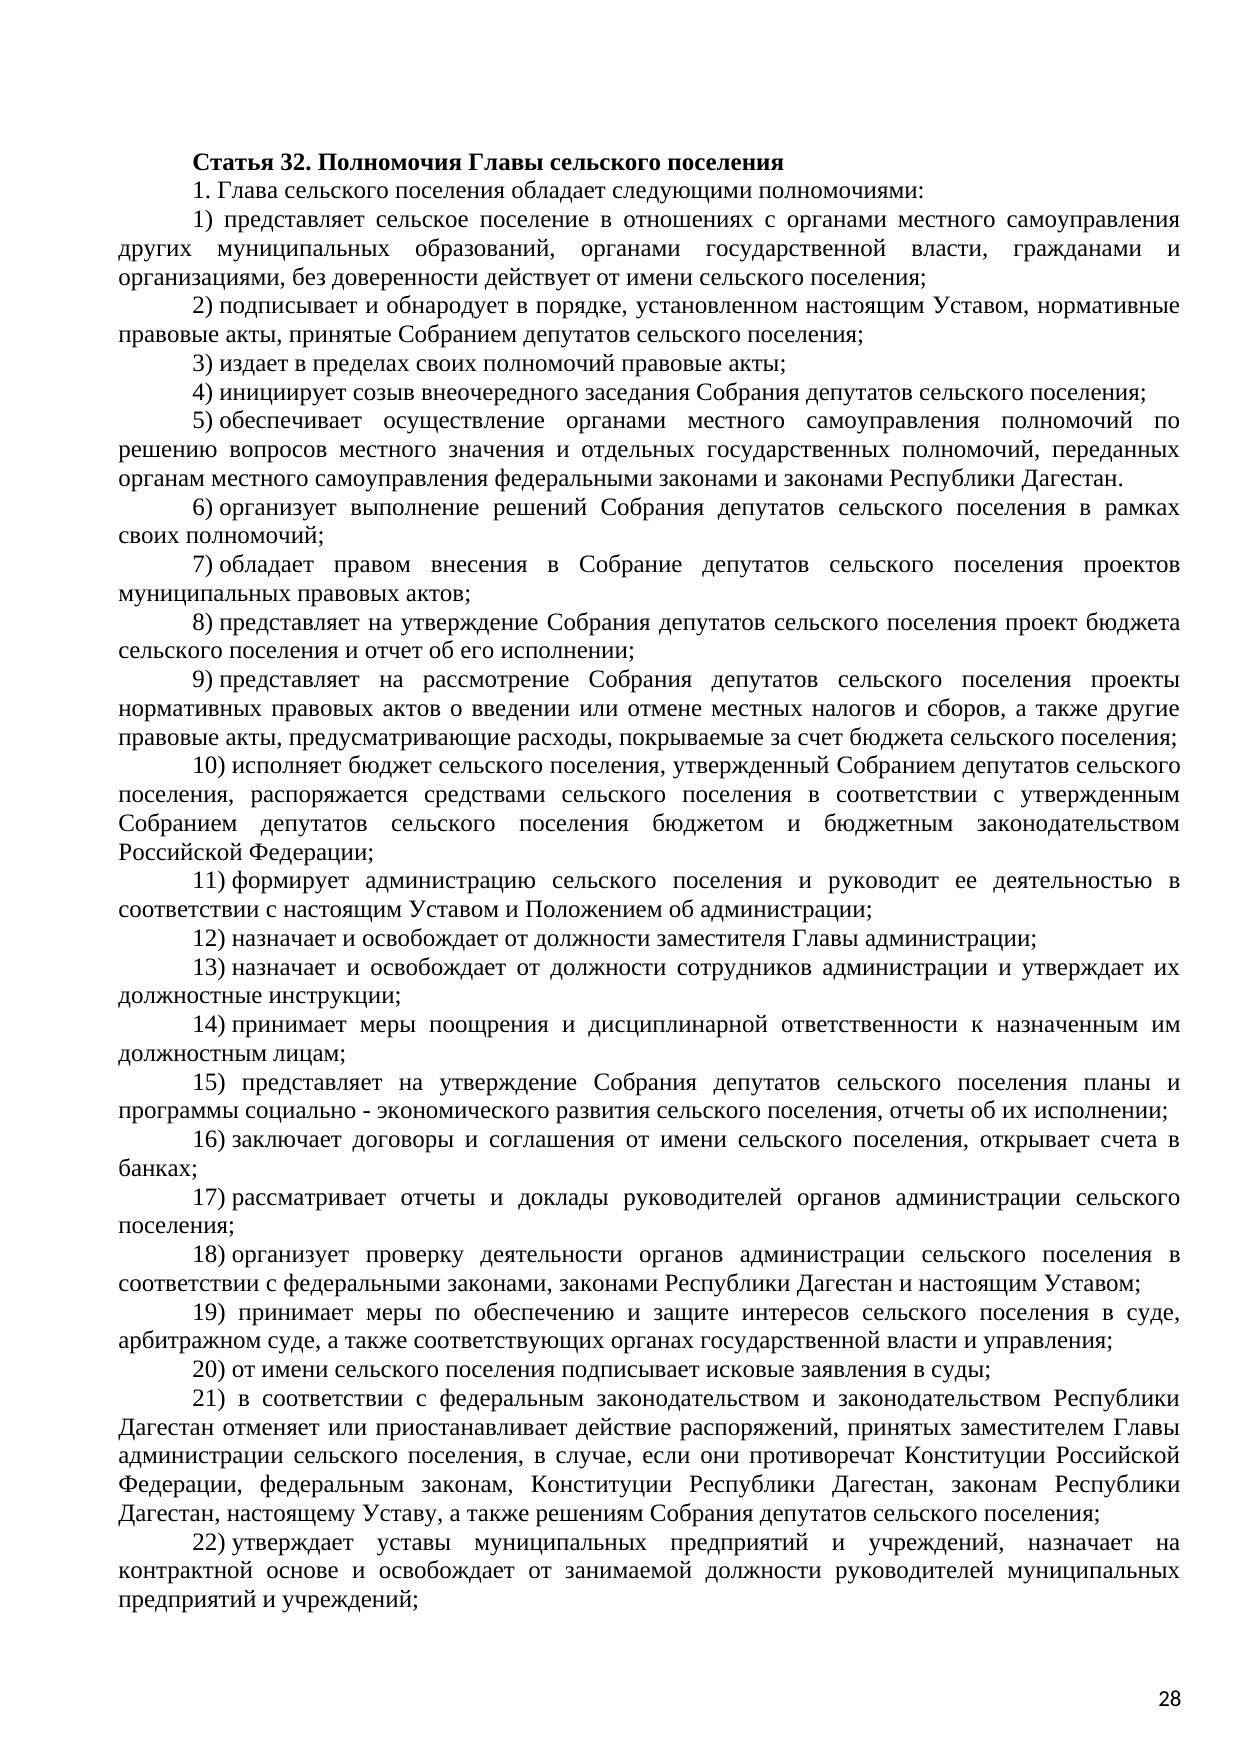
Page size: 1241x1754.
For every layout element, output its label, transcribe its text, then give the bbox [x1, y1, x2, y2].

text 16) заключает договоры и соглашения от имени сельского поселения, открывает счета в банках; [118, 1124, 1181, 1182]
text 10) исполняет бюджет сельского поселения, утвержденный Собранием депутатов сельского поселения, распоряжается средствами сельского поселения в соответствии с утвержденным Собранием депутатов сельского поселения бюджетом и бюджетным законодательством Российской Федерации; [118, 751, 1181, 866]
text 20) от имени сельского поселения подписывает исковые заявления в суды; [118, 1354, 1181, 1383]
text 7) обладает правом внесения в Собрание депутатов сельского поселения проектов муниципальных правовых актов; [118, 549, 1181, 607]
text 1) представляет сельское поселение в отношениях с органами местного самоуправления других муниципальных образований, органами государственной власти, гражданами и организациями, без доверенности действует от имени сельского поселения; [118, 204, 1181, 291]
text 19) принимает меры по обеспечению и защите интересов сельского поселения в суде, арбитражном суде, а также соответствующих органах государственной власти и управления; [118, 1297, 1181, 1354]
text 8) представляет на утверждение Собрания депутатов сельского поселения проект бюджета сельского поселения и отчет об его исполнении; [118, 607, 1181, 664]
text 5) обеспечивает осуществление органами местного самоуправления полномочий по решению вопросов местного значения и отдельных государственных полномочий, переданных органам местного самоуправления федеральными законами и законами Республики Дагестан. [118, 406, 1181, 492]
text 13) назначает и освобождает от должности сотрудников администрации и утверждает их должностные инструкции; [118, 952, 1181, 1009]
text 22) утверждает уставы муниципальных предприятий и учреждений, назначает на контрактной основе и освобождает от занимаемой должности руководителей муниципальных предприятий и учреждений; [118, 1527, 1181, 1613]
text 14) принимает меры поощрения и дисциплинарной ответственности к назначенным им должностным лицам; [118, 1009, 1181, 1067]
text 3) издает в пределах своих полномочий правовые акты; [118, 348, 1181, 377]
text 9) представляет на рассмотрение Собрания депутатов сельского поселения проекты нормативных правовых актов о введении или отмене местных налогов и сборов, а также другие правовые акты, предусматривающие расходы, покрываемые за счет бюджета сельского поселения; [118, 664, 1181, 751]
text Статья 32. Полномочия Главы сельского поселения [118, 147, 1181, 176]
text 4) инициирует созыв внеочередного заседания Собрания депутатов сельского поселения; [118, 377, 1181, 406]
text 21) в соответствии с федеральным законодательством и законодательством Республики Дагестан отменяет или приостанавливает действие распоряжений, принятых заместителем Главы администрации сельского поселения, в случае, если они противоречат Конституции Российской Федерации, федеральным законам, Конституции Республики Дагестан, законам Республики Дагестан, настоящему Уставу, а также решениям Собрания депутатов сельского поселения; [118, 1383, 1181, 1527]
text 17) рассматривает отчеты и доклады руководителей органов администрации сельского поселения; [118, 1182, 1181, 1239]
text 12) назначает и освобождает от должности заместителя Главы администрации; [118, 923, 1181, 952]
text 1. Глава сельского поселения обладает следующими полномочиями: [118, 176, 1181, 204]
text 2) подписывает и обнародует в порядке, установленном настоящим Уставом, нормативные правовые акты, принятые Собранием депутатов сельского поселения; [118, 291, 1181, 348]
text 11) формирует администрацию сельского поселения и руководит ее деятельностью в соответствии с настоящим Уставом и Положением об администрации; [118, 866, 1181, 923]
text 18) организует проверку деятельности органов администрации сельского поселения в соответствии с федеральными законами, законами Республики Дагестан и настоящим Уставом; [118, 1239, 1181, 1297]
text 15) представляет на утверждение Собрания депутатов сельского поселения планы и программы социально - экономического развития сельского поселения, отчеты об их исполнении; [118, 1067, 1181, 1124]
text 6) организует выполнение решений Собрания депутатов сельского поселения в рамках своих полномочий; [118, 492, 1181, 549]
